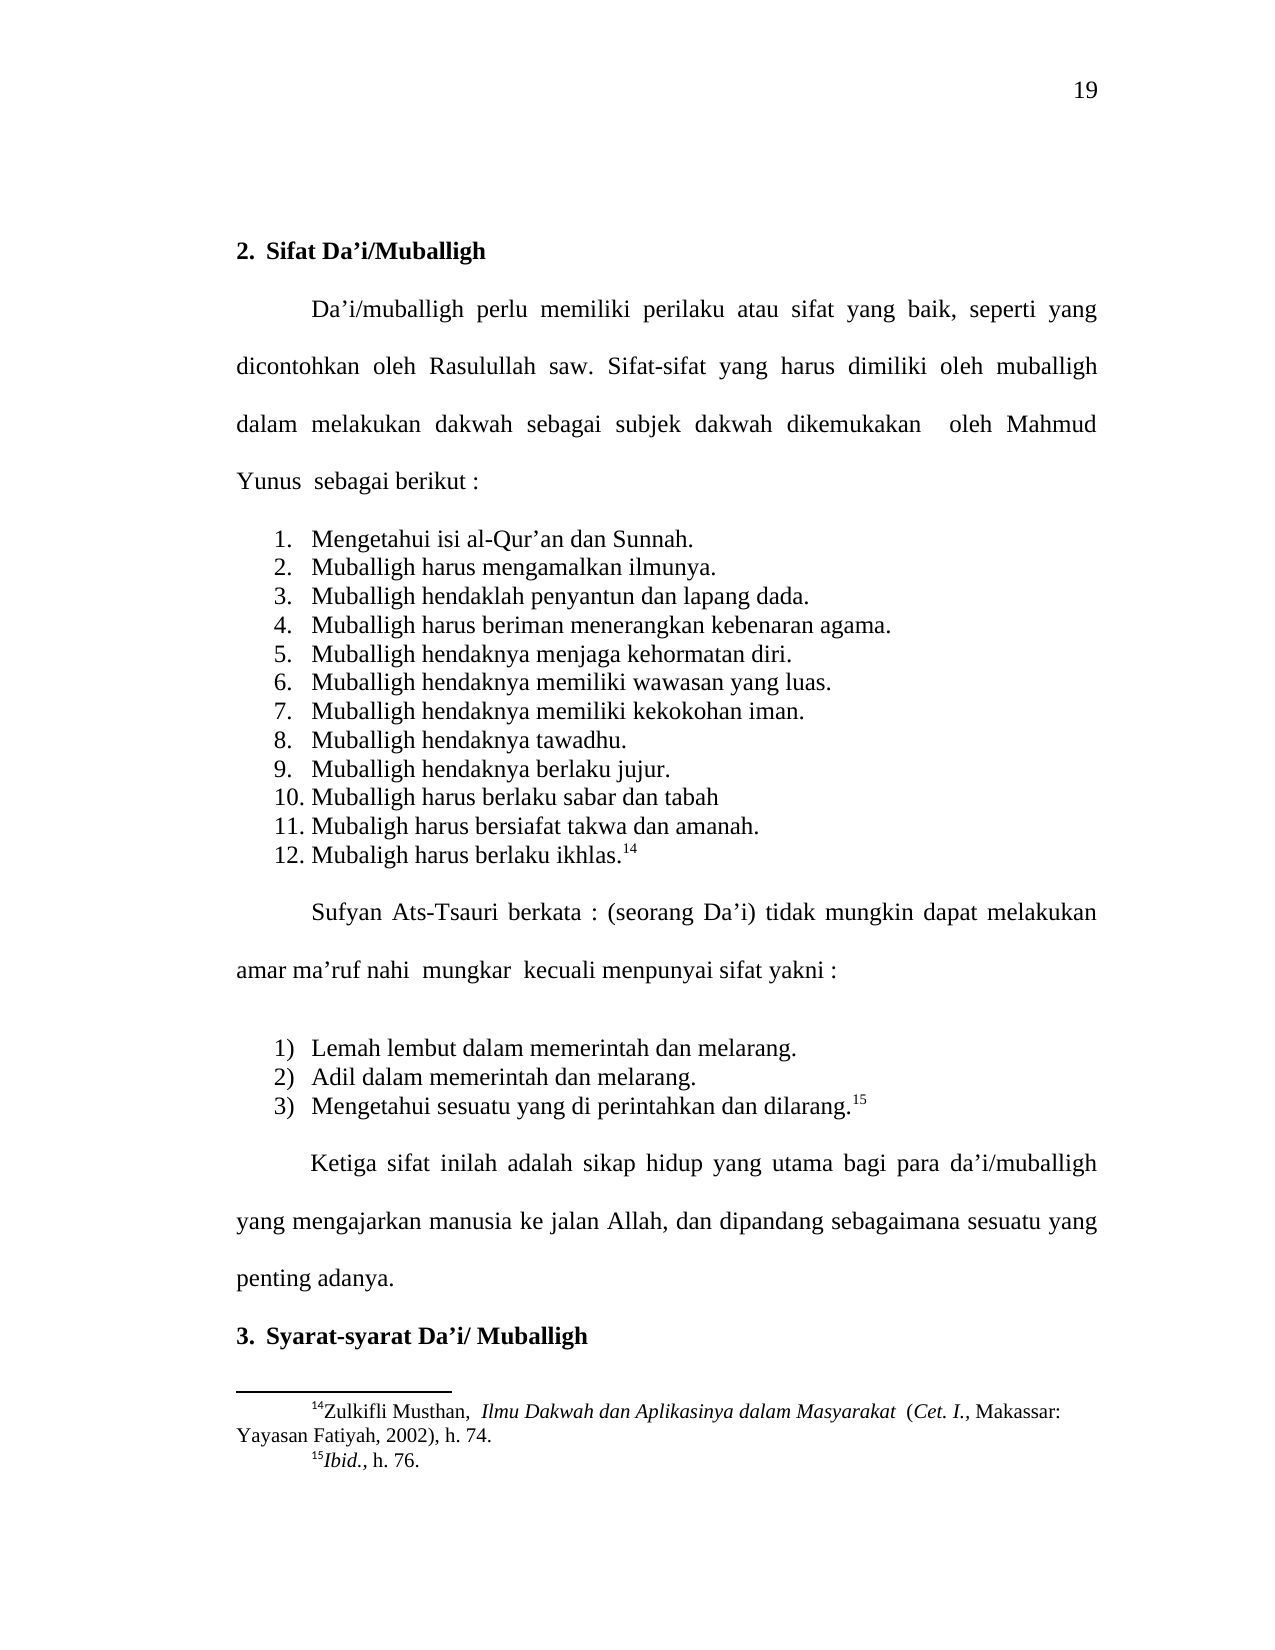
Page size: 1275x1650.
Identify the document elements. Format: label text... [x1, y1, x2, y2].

text Sufyan Ats-Tsauri berkata : (seorang Da’i) tidak mungkin dapat melakukan amar ma’ruf nahi mungkar kecuali menpunyai sifat yakni : [236, 897, 1098, 984]
list Muballigh harus berlaku sabar dan tabah [274, 782, 1098, 811]
list Mengetahui sesuatu yang di perintahkan dan dilarang. [274, 1091, 1098, 1119]
list Sifat Da’i/Muballigh [236, 236, 1098, 265]
list Muballigh hendaknya menjaga kehormatan diri. [274, 639, 1098, 667]
list Muballigh hendaknya memiliki kekokohan iman. [274, 696, 1098, 725]
list Muballigh hendaknya memiliki wawasan yang luas. [274, 667, 1098, 696]
list Syarat-syarat Da’i/ Muballigh [236, 1321, 1098, 1349]
list Muballigh harus mengamalkan ilmunya. [274, 552, 1098, 581]
list Mubaligh harus bersiafat takwa dan amanah. [274, 811, 1098, 840]
text Da’i/muballigh perlu memiliki perilaku atau sifat yang baik, seperti yang dicontohkan oleh Rasulullah saw. Sifat-sifat yang harus dimiliki oleh muballigh dalam melakukan dakwah sebagai subjek dakwah dikemukakan oleh Mahmud Yunus sebagai berikut : [236, 294, 1098, 495]
list Lemah lembut dalam memerintah dan melarang. [274, 1033, 1098, 1062]
list Muballigh hendaklah penyantun dan lapang dada. [274, 581, 1098, 610]
text Ketiga sifat inilah adalah sikap hidup yang utama bagi para da’i/muballigh yang mengajarkan manusia ke jalan Allah, dan dipandang sebagaimana sesuatu yang penting adanya. [236, 1148, 1098, 1292]
list Adil dalam memerintah dan melarang. [274, 1062, 1098, 1091]
list Muballigh harus beriman menerangkan kebenaran agama. [274, 610, 1098, 639]
list Muballigh hendaknya berlaku jujur. [274, 754, 1098, 782]
list Mengetahui isi al-Qur’an dan Sunnah. [274, 524, 1098, 552]
list Muballigh hendaknya tawadhu. [274, 725, 1098, 754]
list Mubaligh harus berlaku ikhlas. [274, 840, 1098, 869]
